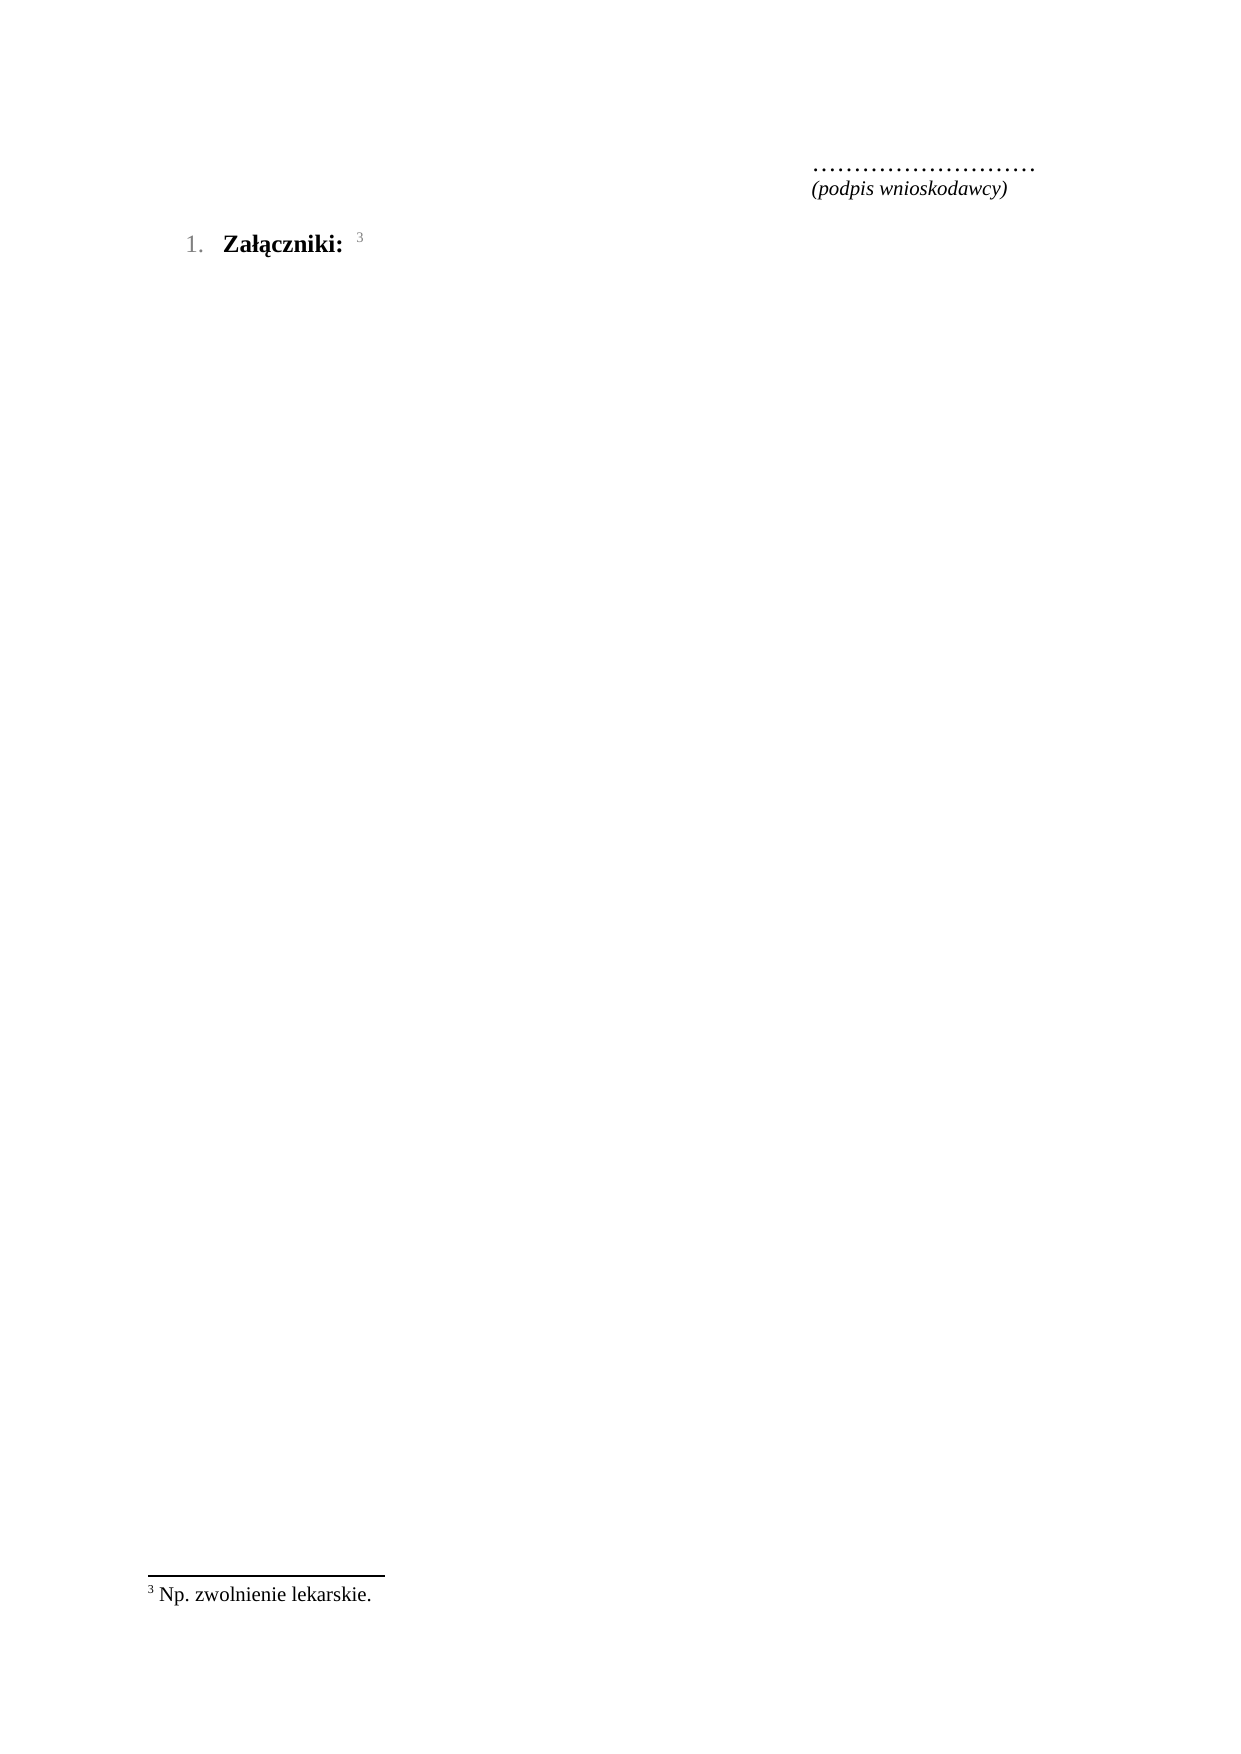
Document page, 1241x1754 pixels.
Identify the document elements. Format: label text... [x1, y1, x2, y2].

list Załączniki: [185, 229, 1093, 258]
text (podpis wnioskodawcy) [148, 176, 1093, 200]
text ……………………… [738, 148, 1093, 176]
